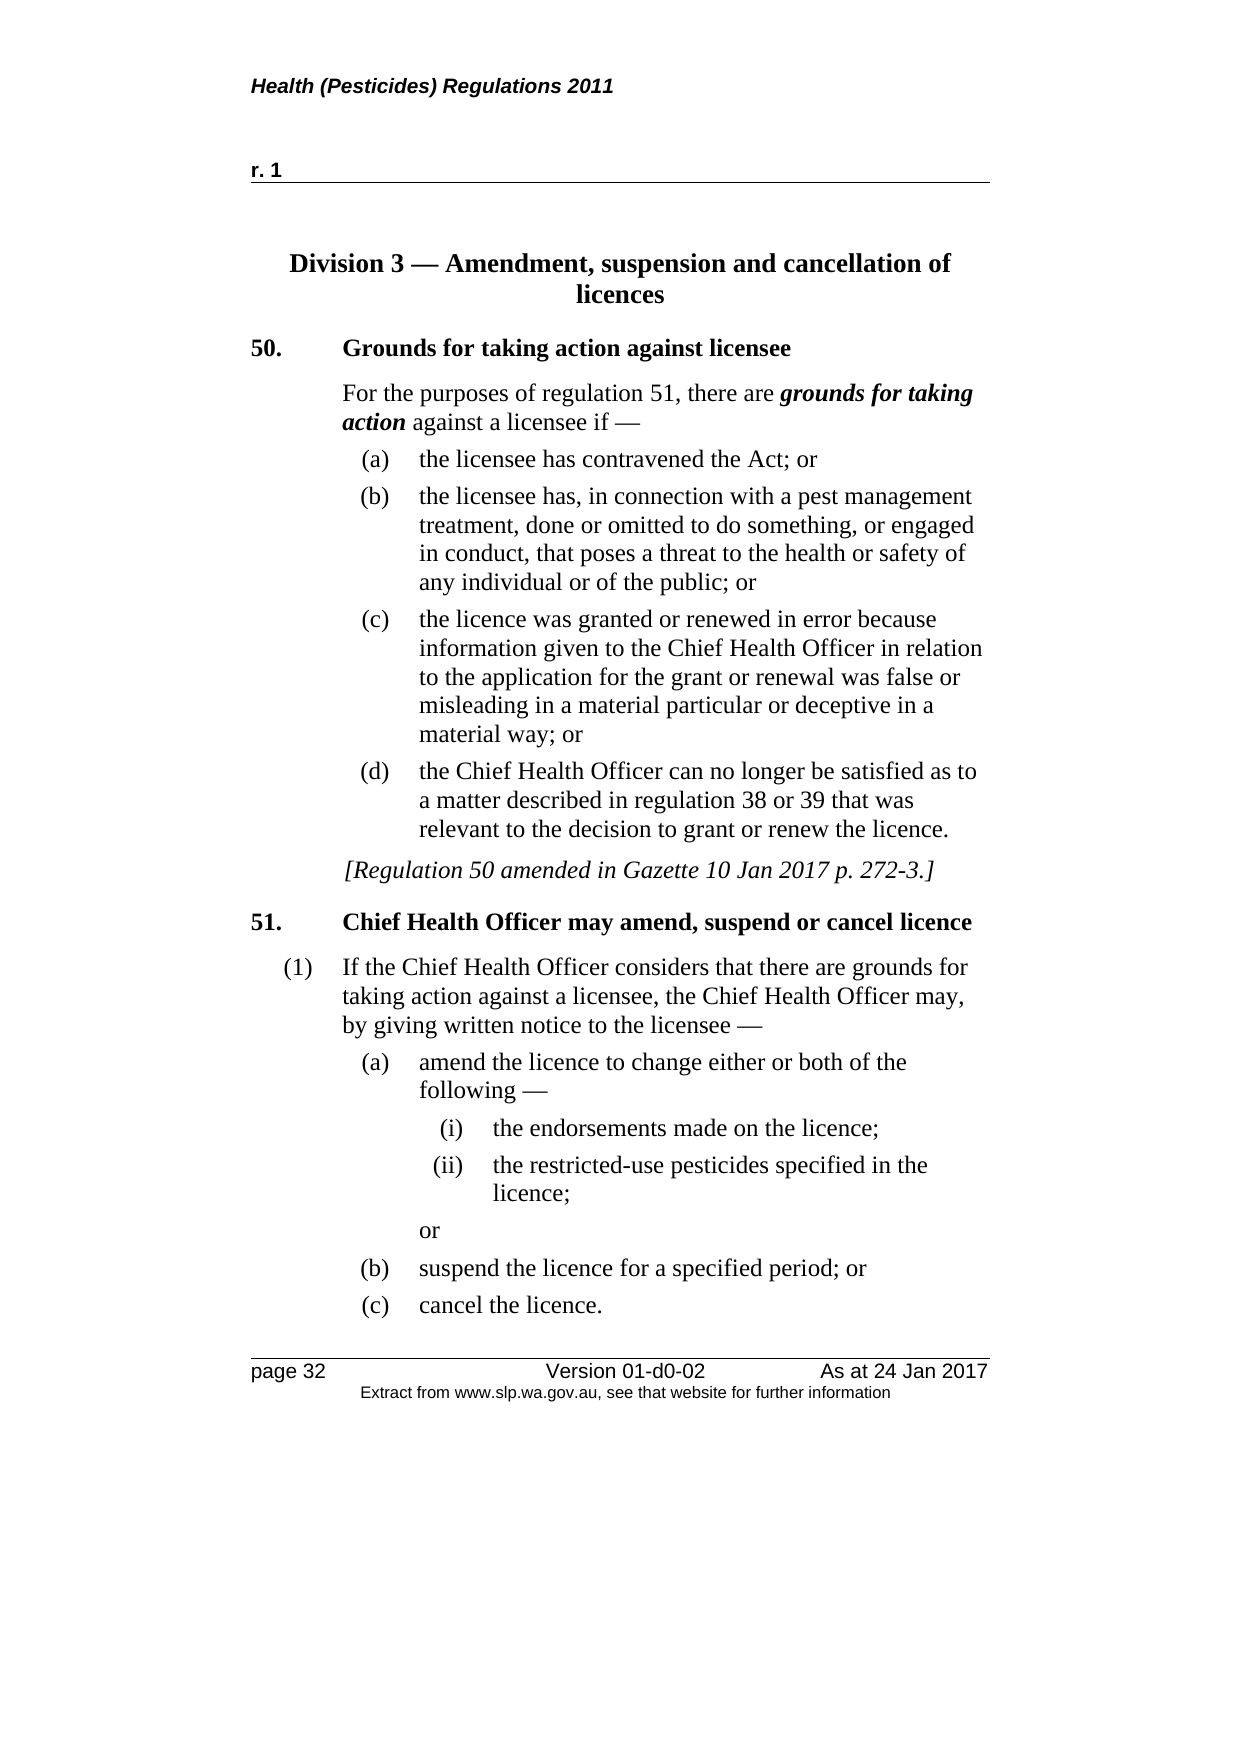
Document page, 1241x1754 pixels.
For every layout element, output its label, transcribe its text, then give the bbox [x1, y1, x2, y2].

text (1) If the Chief Health Officer considers that there are grounds for taking action against a licensee, the Chief Health Officer may, by giving written notice to the licensee — [251, 952, 990, 1038]
text For the purposes of regulation 51, there are grounds for taking action against a licensee if — [251, 378, 990, 436]
text (b) the licensee has, in connection with a pest management treatment, done or omitted to do something, or engaged in conduct, that poses a threat to the health or safety of any individual or of the public; or [251, 481, 990, 596]
text (a) the licensee has contravened the Act; or [251, 444, 990, 473]
text (c) the licence was granted or renewed in error because information given to the Chief Health Officer in relation to the application for the grant or renewal was false or misleading in a material particular or deceptive in a material way; or [251, 604, 990, 748]
subtitle 51. Chief Health Officer may amend, suspend or cancel licence [251, 907, 990, 936]
text (ii) the restricted-use pesticides specified in the licence; [251, 1150, 990, 1207]
text (i) the endorsements made on the licence; [251, 1113, 990, 1141]
subtitle 50. Grounds for taking action against licensee [251, 333, 990, 361]
text [Regulation 50 amended in Gazette 10 Jan 2017 p. 272-3.] [251, 855, 990, 884]
text (b) suspend the licence for a specified period; or [251, 1253, 990, 1281]
text (c) cancel the licence. [251, 1290, 990, 1318]
text or [251, 1216, 990, 1244]
text (d) the Chief Health Officer can no longer be satisfied as to a matter described in regulation 38 or 39 that was relevant to the decision to grant or renew the licence. [251, 756, 990, 843]
text (a) amend the licence to change either or both of the following — [251, 1047, 990, 1104]
subtitle Division 3 — Amendment, suspension and cancellation of licences [251, 247, 990, 310]
